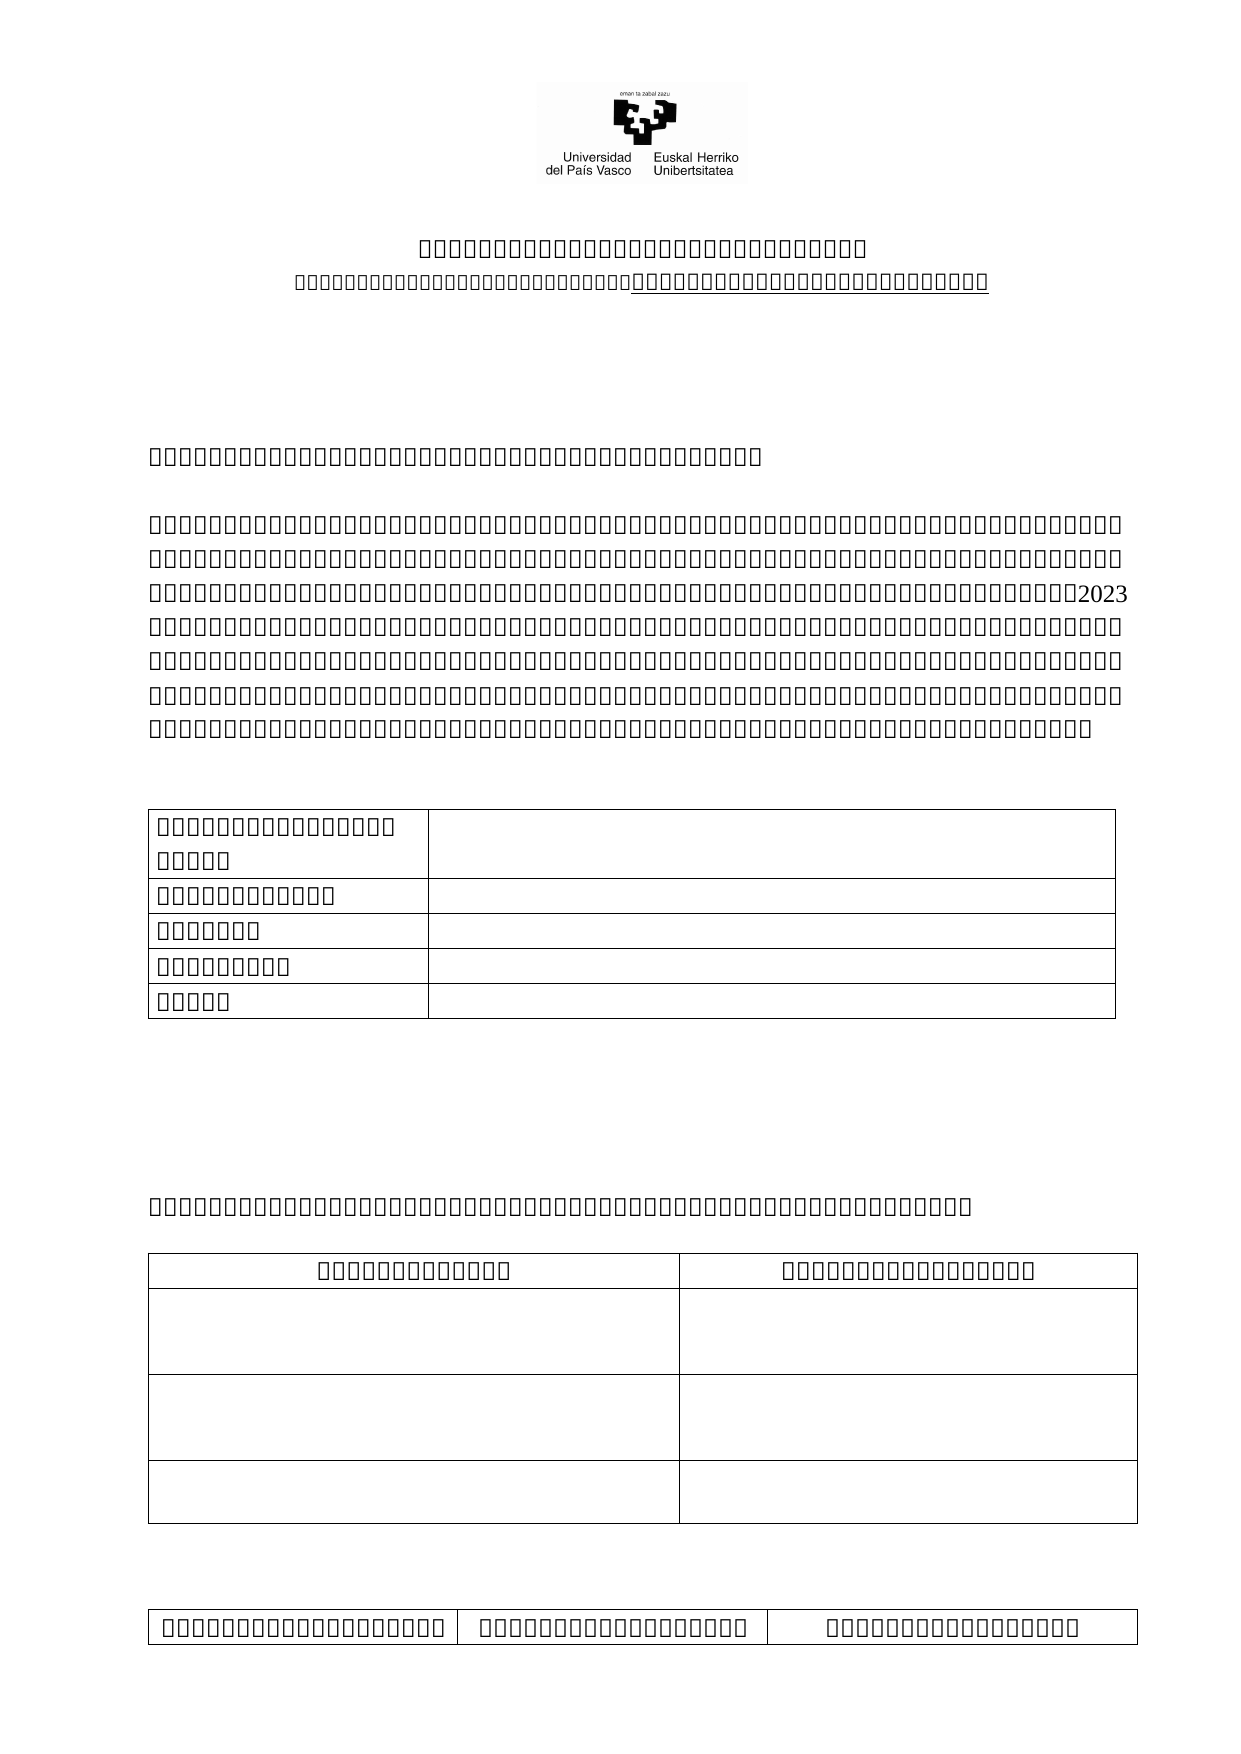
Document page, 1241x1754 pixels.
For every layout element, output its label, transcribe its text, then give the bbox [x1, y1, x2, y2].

table_cell [680, 1375, 1137, 1460]
table_cell  [149, 949, 428, 983]
table_cell [429, 949, 1115, 983]
table_header  [768, 1610, 1137, 1644]
table_header  [149, 810, 428, 878]
table_cell [429, 914, 1115, 948]
table_cell [680, 1289, 1137, 1374]
table_cell [429, 984, 1115, 1018]
picture [536, 82, 749, 184]
table_cell [149, 1461, 679, 1523]
table_cell  [149, 914, 428, 948]
text  [148, 232, 1137, 266]
table_header  [458, 1610, 767, 1644]
table_header  [680, 1254, 1137, 1288]
table_cell [680, 1461, 1137, 1523]
text  [148, 1190, 1137, 1224]
table_cell [149, 1375, 679, 1460]
table_cell  [149, 984, 428, 1018]
text  [148, 440, 1137, 474]
table_header  [149, 1610, 457, 1644]
table_header  [149, 1254, 679, 1288]
table_cell  [149, 879, 428, 913]
text  [148, 266, 1137, 297]
table_header [429, 810, 1115, 878]
table_cell [429, 879, 1115, 913]
text  [148, 508, 1137, 746]
table_cell [149, 1289, 679, 1374]
